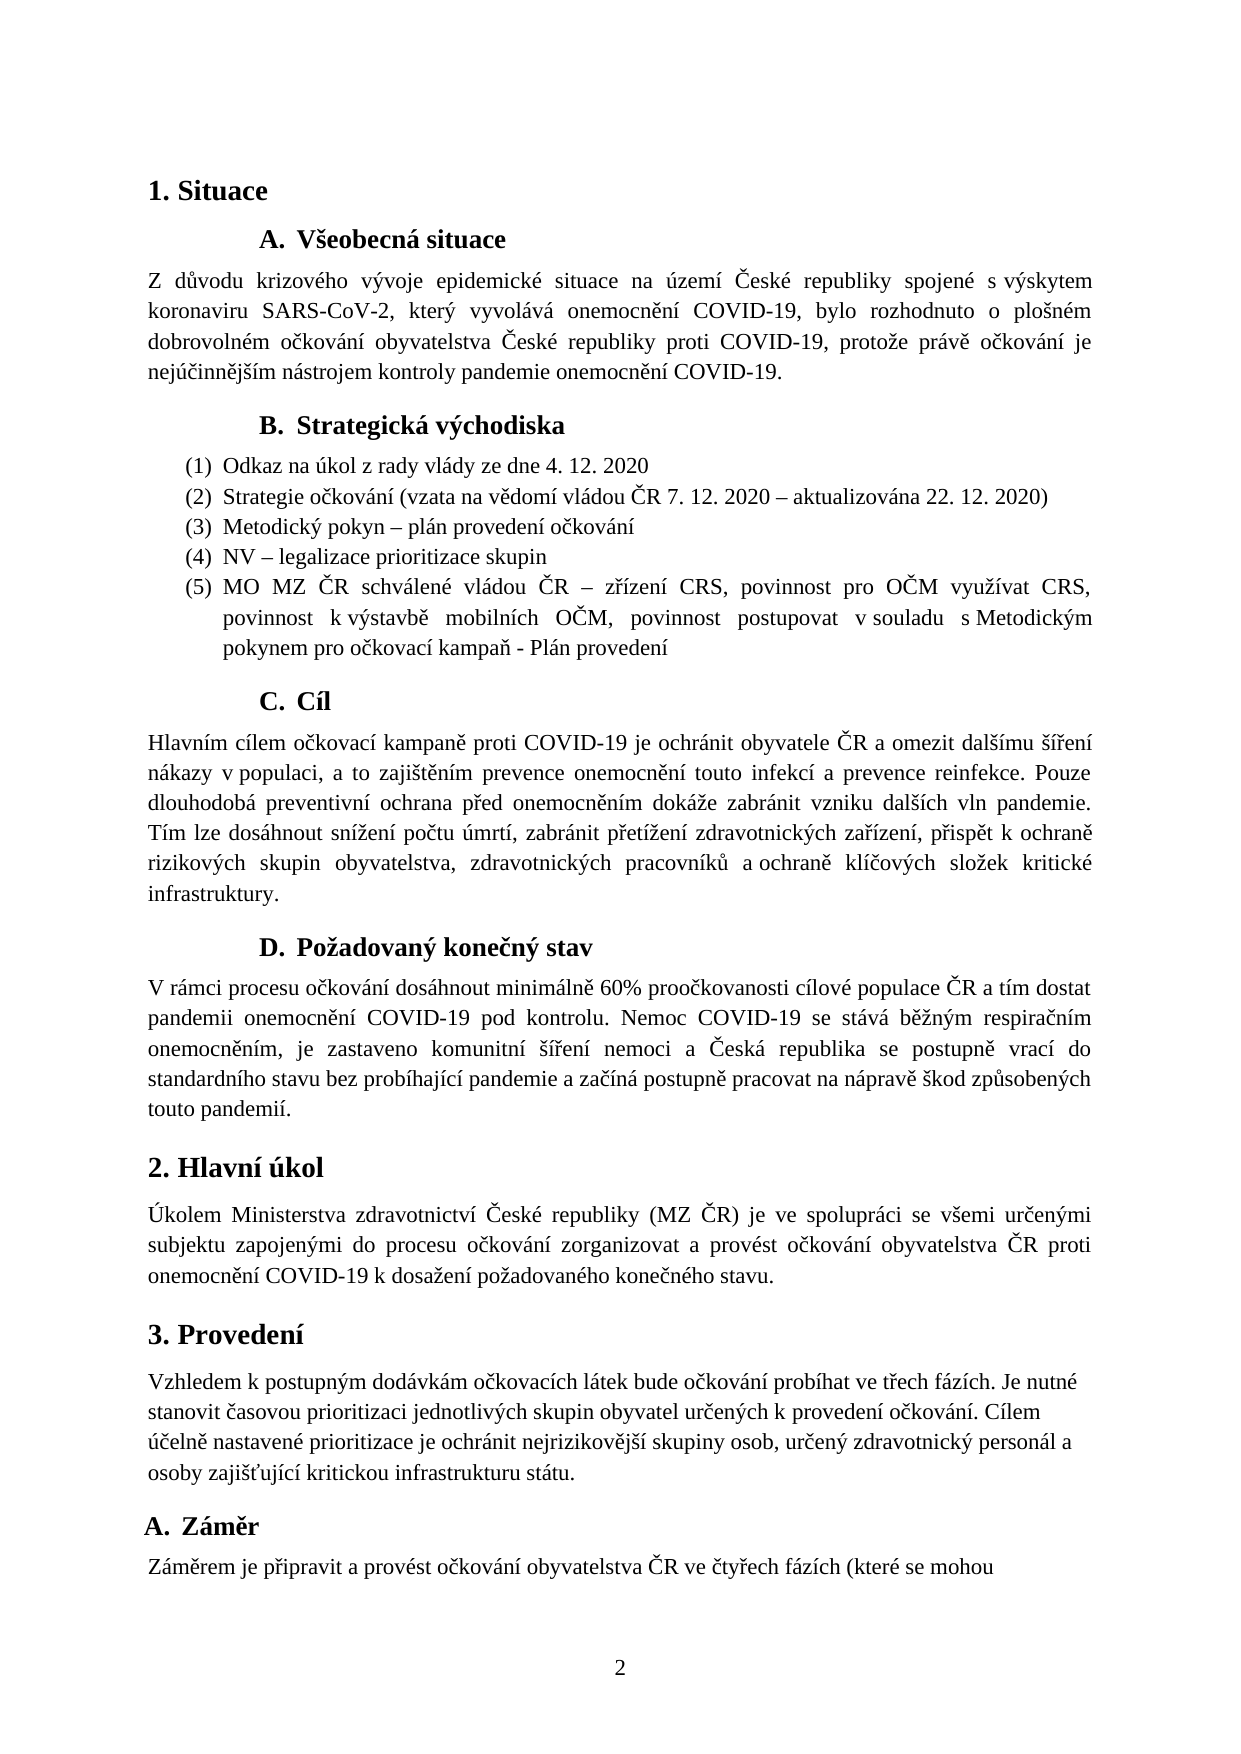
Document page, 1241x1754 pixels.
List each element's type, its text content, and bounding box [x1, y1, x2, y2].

list Strategie očkování (vzata na vědomí vládou ČR 7. 12. 2020 – aktualizována 22. 12. 2020) [185, 483, 1093, 509]
list NV – legalizace prioritizace skupin [185, 543, 1093, 569]
list Metodický pokyn – plán provedení očkování [185, 513, 1093, 539]
list MO MZ ČR schválené vládou ČR – zřízení CRS, povinnost pro OČM využívat CRS, povinnost k výstavbě mobilních OČM, povinnost postupovat v souladu s Metodickým pokynem pro očkovací kampaň - Plán provedení [185, 573, 1093, 660]
subtitle Hlavní úkol [148, 1150, 1093, 1184]
subtitle Záměr [144, 1510, 1093, 1541]
text Hlavním cílem očkovací kampaně proti COVID-19 je ochránit obyvatele ČR a omezit dalšímu šíření nákazy v populaci, a to zajištěním prevence onemocnění touto infekcí a prevence reinfekce. Pouze dlouhodobá preventivní ochrana před onemocněním dokáže zabránit vzniku dalších vln pandemie. Tím lze dosáhnout snížení počtu úmrtí, zabránit přetížení zdravotnických zařízení, přispět k ochraně rizikových skupin obyvatelstva, zdravotnických pracovníků a ochraně klíčových složek kritické infrastruktury. [148, 728, 1093, 906]
text V rámci procesu očkování dosáhnout minimálně 60% proočkovanosti cílové populace ČR a tím dostat pandemii onemocnění COVID-19 pod kontrolu. Nemoc COVID-19 se stává běžným respiračním onemocněním, je zastaveno komunitní šíření nemoci a Česká republika se postupně vrací do standardního stavu bez probíhající pandemie a začíná postupně pracovat na nápravě škod způsobených touto pandemií. [148, 974, 1093, 1121]
text Úkolem Ministerstva zdravotnictví České republiky (MZ ČR) je ve spolupráci se všemi určenými subjektu zapojenými do procesu očkování zorganizovat a provést očkování obyvatelstva ČR proti onemocnění COVID-19 k dosažení požadovaného konečného stavu. [148, 1201, 1093, 1288]
subtitle Všeobecná situace [259, 224, 1093, 255]
subtitle Situace [148, 173, 1093, 206]
subtitle Provedení [148, 1317, 1093, 1351]
text Vzhledem k postupným dodávkám očkovacích látek bude očkování probíhat ve třech fázích. Je nutné stanovit časovou prioritizaci jednotlivých skupin obyvatel určených k provedení očkování. Cílem účelně nastavené prioritizace je ochránit nejrizikovější skupiny osob, určený zdravotnický personál a osoby zajišťující kritickou infrastrukturu státu. [148, 1368, 1093, 1485]
text Z důvodu krizového vývoje epidemické situace na území České republiky spojené s výskytem koronaviru SARS-CoV-2, který vyvolává onemocnění COVID-19, bylo rozhodnuto o plošném dobrovolném očkování obyvatelstva České republiky proti COVID-19, protože právě očkování je nejúčinnějším nástrojem kontroly pandemie onemocnění COVID-19. [148, 267, 1093, 384]
subtitle Požadovaný konečný stav [259, 931, 1093, 962]
subtitle Strategická východiska [259, 409, 1093, 440]
subtitle Cíl [259, 685, 1093, 716]
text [148, 1553, 1093, 1580]
list Odkaz na úkol z rady vlády ze dne 4. 12. 2020 [185, 453, 1093, 479]
